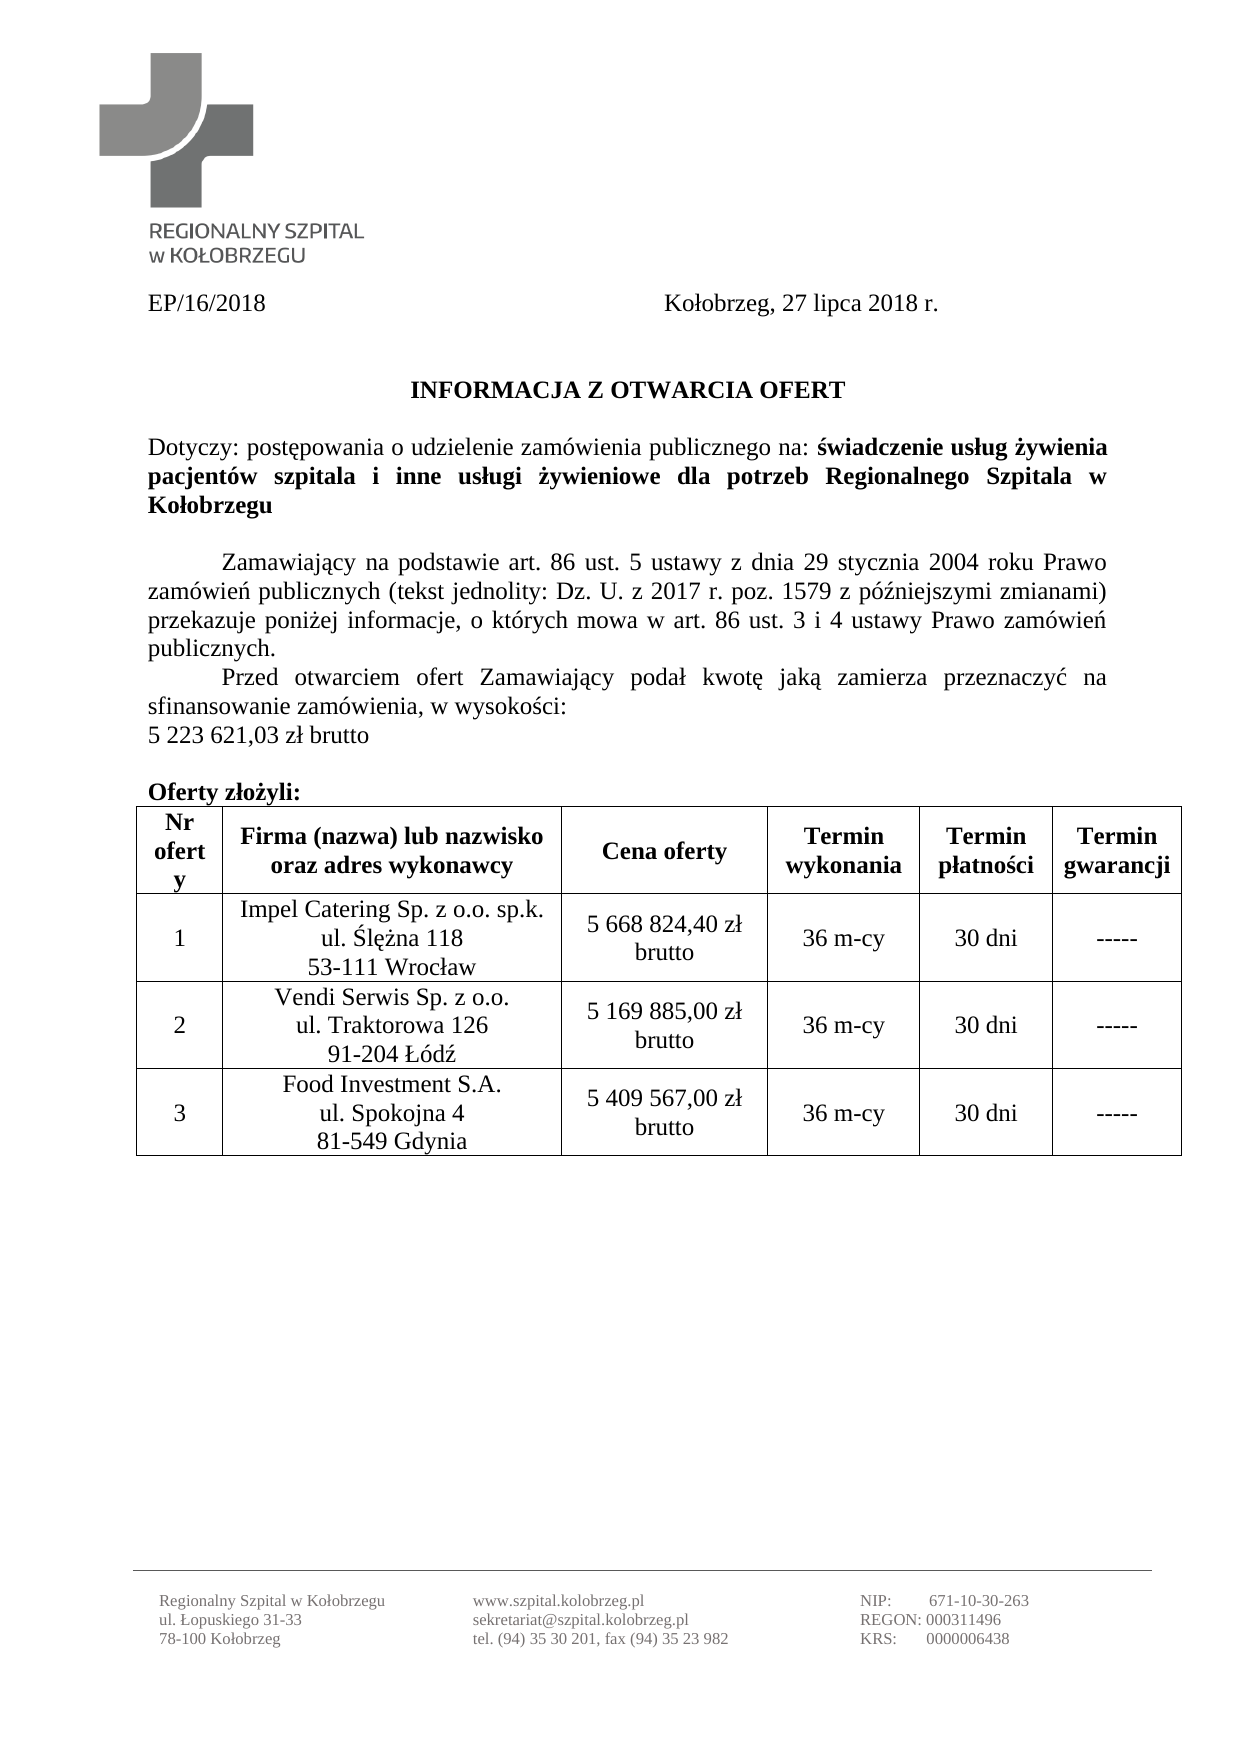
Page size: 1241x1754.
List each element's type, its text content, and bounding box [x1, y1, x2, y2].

table_cell 5 668 824,40 zł brutto [562, 894, 767, 981]
table_header Termin gwarancji [1053, 807, 1181, 893]
table_cell 36 m-cy [768, 894, 919, 981]
table_header Cena oferty [562, 807, 767, 893]
text 5 223 621,03 zł brutto [148, 720, 1108, 748]
text EP/16/2018 Kołobrzeg, 27 lipca 2018 r. [148, 288, 1108, 317]
text Dotyczy: postępowania o udzielenie zamówienia publicznego na: świadczenie usług żywienia pacjentów szpitala i inne usługi żywieniowe dla potrzeb Regionalnego Szpitala w Kołobrzegu [148, 432, 1108, 518]
table_cell 2 [137, 982, 222, 1068]
table_header Nr oferty [137, 807, 222, 893]
text Oferty złożyli: [148, 777, 1108, 806]
table_cell Food Investment S.A. ul. Spokojna 4 81-549 Gdynia [223, 1069, 561, 1155]
table_cell 30 dni [920, 982, 1052, 1068]
table_header Termin wykonania [768, 807, 919, 893]
text INFORMACJA Z OTWARCIA OFERT [148, 375, 1108, 403]
table_cell 5 409 567,00 zł brutto [562, 1069, 767, 1155]
table_cell Impel Catering Sp. z o.o. sp.k. ul. Ślężna 118 53-111 Wrocław [223, 894, 561, 981]
table_header Termin płatności [920, 807, 1052, 893]
table_cell ----- [1053, 1069, 1181, 1155]
table_cell Vendi Serwis Sp. z o.o. ul. Traktorowa 126 91-204 Łódź [223, 982, 561, 1068]
table_header Firma (nazwa) lub nazwisko oraz adres wykonawcy [223, 807, 561, 893]
table_cell ----- [1053, 982, 1181, 1068]
table_cell ----- [1053, 894, 1181, 981]
picture [91, 46, 370, 276]
table_cell 36 m-cy [768, 1069, 919, 1155]
table_cell 3 [137, 1069, 222, 1155]
text Zamawiający na podstawie art. 86 ust. 5 ustawy z dnia 29 stycznia 2004 roku Prawo zamówień publicznych (tekst jednolity: Dz. U. z 2017 r. poz. 1579 z późniejszymi zmianami) przekazuje poniżej informacje, o których mowa w art. 86 ust. 3 i 4 ustawy Prawo zamówień publicznych. [148, 547, 1108, 662]
table_cell 5 169 885,00 zł brutto [562, 982, 767, 1068]
table_cell 36 m-cy [768, 982, 919, 1068]
text Przed otwarciem ofert Zamawiający podał kwotę jaką zamierza przeznaczyć na sfinansowanie zamówienia, w wysokości: [148, 662, 1108, 720]
table_cell 30 dni [920, 1069, 1052, 1155]
table_cell 1 [137, 894, 222, 981]
table_cell 30 dni [920, 894, 1052, 981]
